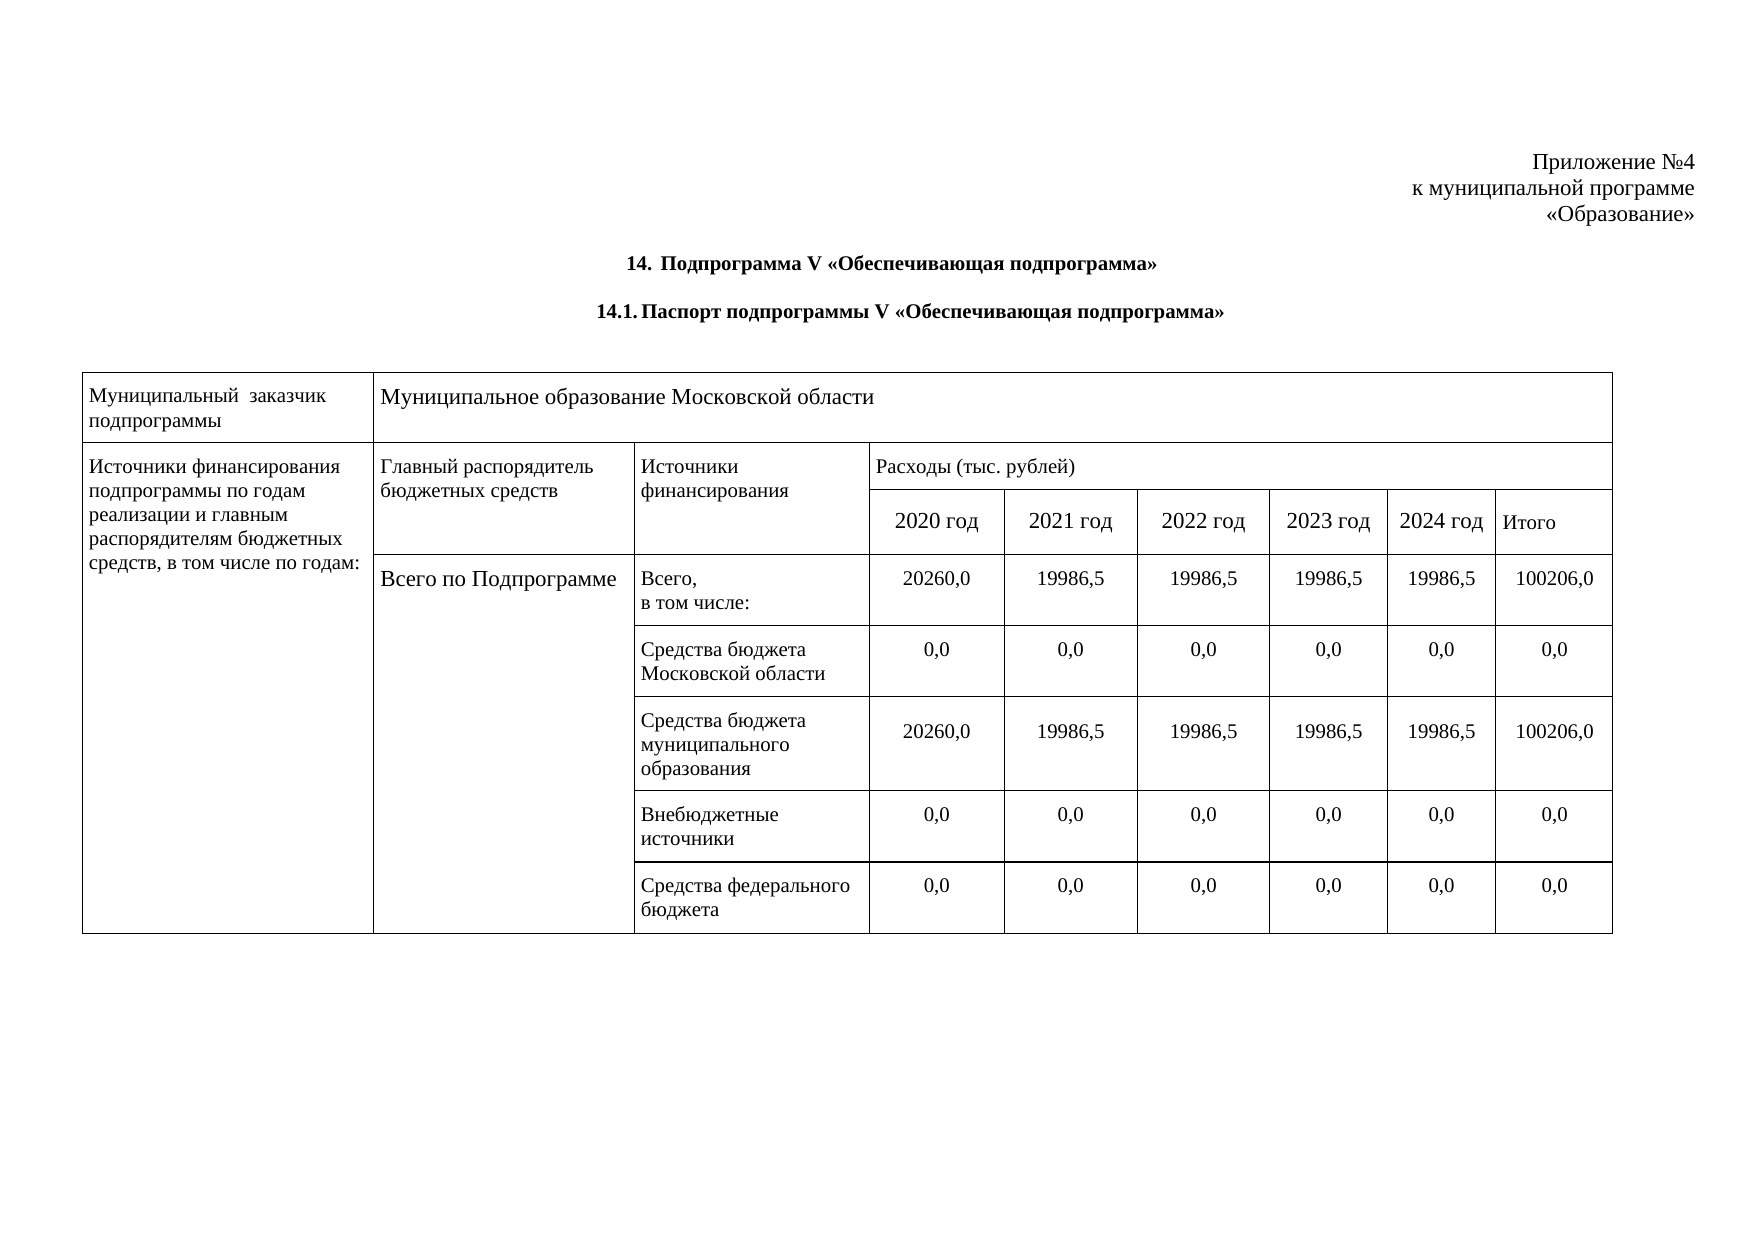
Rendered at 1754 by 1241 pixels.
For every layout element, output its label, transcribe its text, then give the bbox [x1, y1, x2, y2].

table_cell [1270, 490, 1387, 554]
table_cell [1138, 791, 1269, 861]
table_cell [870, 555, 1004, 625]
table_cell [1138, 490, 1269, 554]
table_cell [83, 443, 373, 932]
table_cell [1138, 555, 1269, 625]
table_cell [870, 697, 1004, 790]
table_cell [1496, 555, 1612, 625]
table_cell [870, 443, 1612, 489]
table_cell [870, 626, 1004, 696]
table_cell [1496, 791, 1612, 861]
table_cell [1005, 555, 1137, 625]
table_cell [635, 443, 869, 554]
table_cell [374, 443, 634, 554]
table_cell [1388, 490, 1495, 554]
text «Образование» [89, 200, 1695, 227]
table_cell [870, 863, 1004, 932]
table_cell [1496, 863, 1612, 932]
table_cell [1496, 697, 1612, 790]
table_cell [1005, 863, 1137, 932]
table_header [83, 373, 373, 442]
list Подпрограмма V «Обеспечивающая подпрограмма» [89, 251, 1695, 275]
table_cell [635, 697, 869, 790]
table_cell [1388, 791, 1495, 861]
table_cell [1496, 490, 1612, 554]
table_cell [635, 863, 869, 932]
text Приложение №4 [89, 148, 1695, 174]
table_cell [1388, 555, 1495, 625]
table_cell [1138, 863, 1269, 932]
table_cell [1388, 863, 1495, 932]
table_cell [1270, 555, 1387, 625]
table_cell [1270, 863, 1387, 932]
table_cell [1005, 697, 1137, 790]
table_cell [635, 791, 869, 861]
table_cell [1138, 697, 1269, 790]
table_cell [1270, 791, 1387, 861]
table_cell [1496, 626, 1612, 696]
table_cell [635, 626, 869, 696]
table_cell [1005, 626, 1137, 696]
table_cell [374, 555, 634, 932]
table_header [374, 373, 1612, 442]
list Паспорт подпрограммы V «Обеспечивающая подпрограмма» [126, 299, 1695, 323]
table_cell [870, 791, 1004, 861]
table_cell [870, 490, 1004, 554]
text к муниципальной программе [89, 174, 1695, 200]
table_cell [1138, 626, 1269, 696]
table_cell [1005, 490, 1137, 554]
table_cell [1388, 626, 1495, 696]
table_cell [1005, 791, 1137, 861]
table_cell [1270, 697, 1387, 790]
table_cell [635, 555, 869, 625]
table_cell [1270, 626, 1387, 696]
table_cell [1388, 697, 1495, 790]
